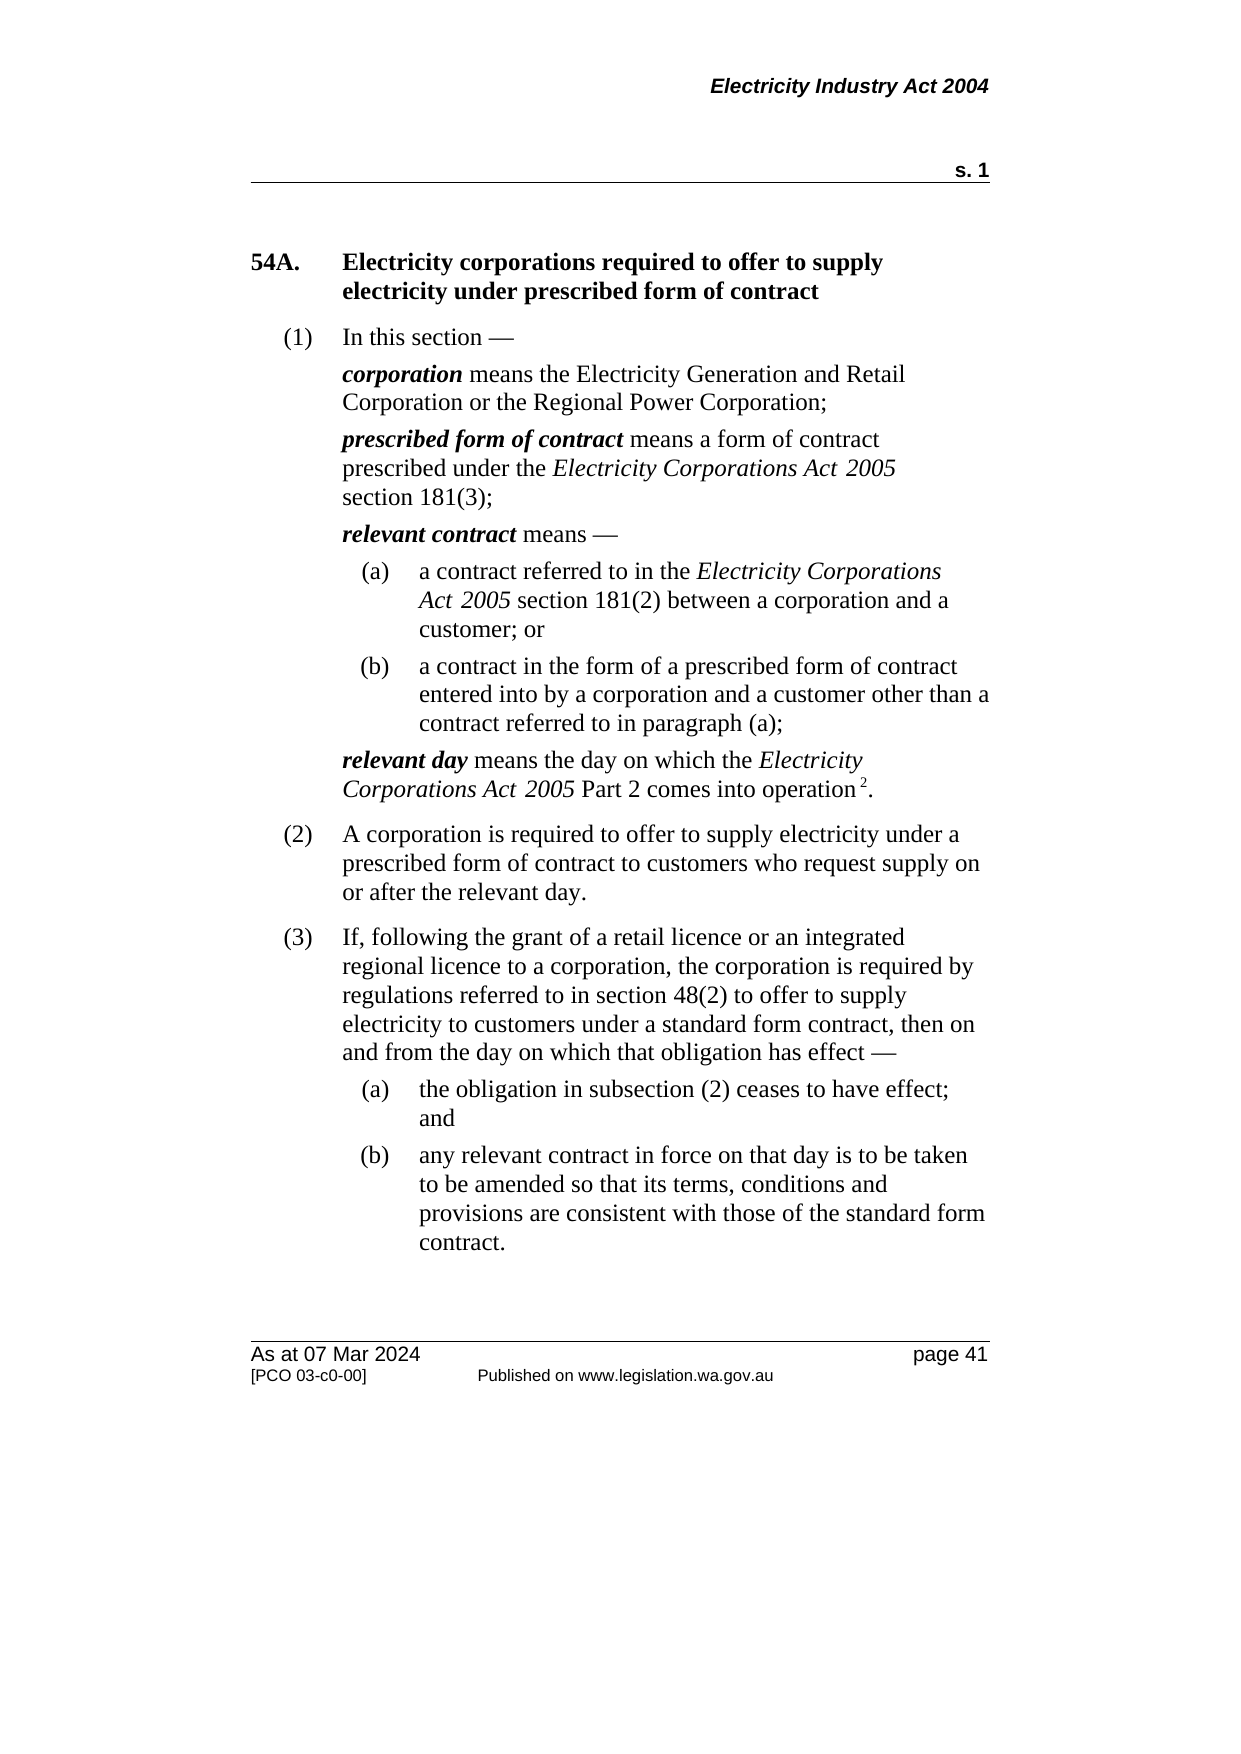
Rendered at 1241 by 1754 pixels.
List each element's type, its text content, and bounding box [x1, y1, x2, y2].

text prescribed form of contract means a form of contract prescribed under the Electricity Corporations Act 2005 section 181(3); [251, 424, 990, 511]
text (a) a contract referred to in the Electricity Corporations Act 2005 section 181(2) between a corporation and a customer; or [251, 556, 990, 642]
text (2) A corporation is required to offer to supply electricity under a prescribed form of contract to customers who request supply on or after the relevant day. [251, 819, 990, 906]
text (3) If, following the grant of a retail licence or an integrated regional licence to a corporation, the corporation is required by regulations referred to in section 48(2) to offer to supply electricity to customers under a standard form contract, then on and from the day on which that obligation has effect — [251, 922, 990, 1066]
text (a) the obligation in subsection (2) ceases to have effect; and [251, 1074, 990, 1132]
text corporation means the Electricity Generation and Retail Corporation or the Regional Power Corporation; [251, 359, 990, 416]
text relevant day means the day on which the Electricity Corporations Act 2005 Part 2 comes into operation 2. [251, 745, 990, 803]
text (b) a contract in the form of a prescribed form of contract entered into by a corporation and a customer other than a contract referred to in paragraph (a); [251, 651, 990, 737]
subtitle 54A. Electricity corporations required to offer to supply electricity under prescribed form of contract [251, 247, 990, 305]
text (1) In this section — [251, 322, 990, 350]
text (b) any relevant contract in force on that day is to be taken to be amended so that its terms, conditions and provisions are consistent with those of the standard form contract. [251, 1140, 990, 1255]
text relevant contract means — [251, 519, 990, 548]
